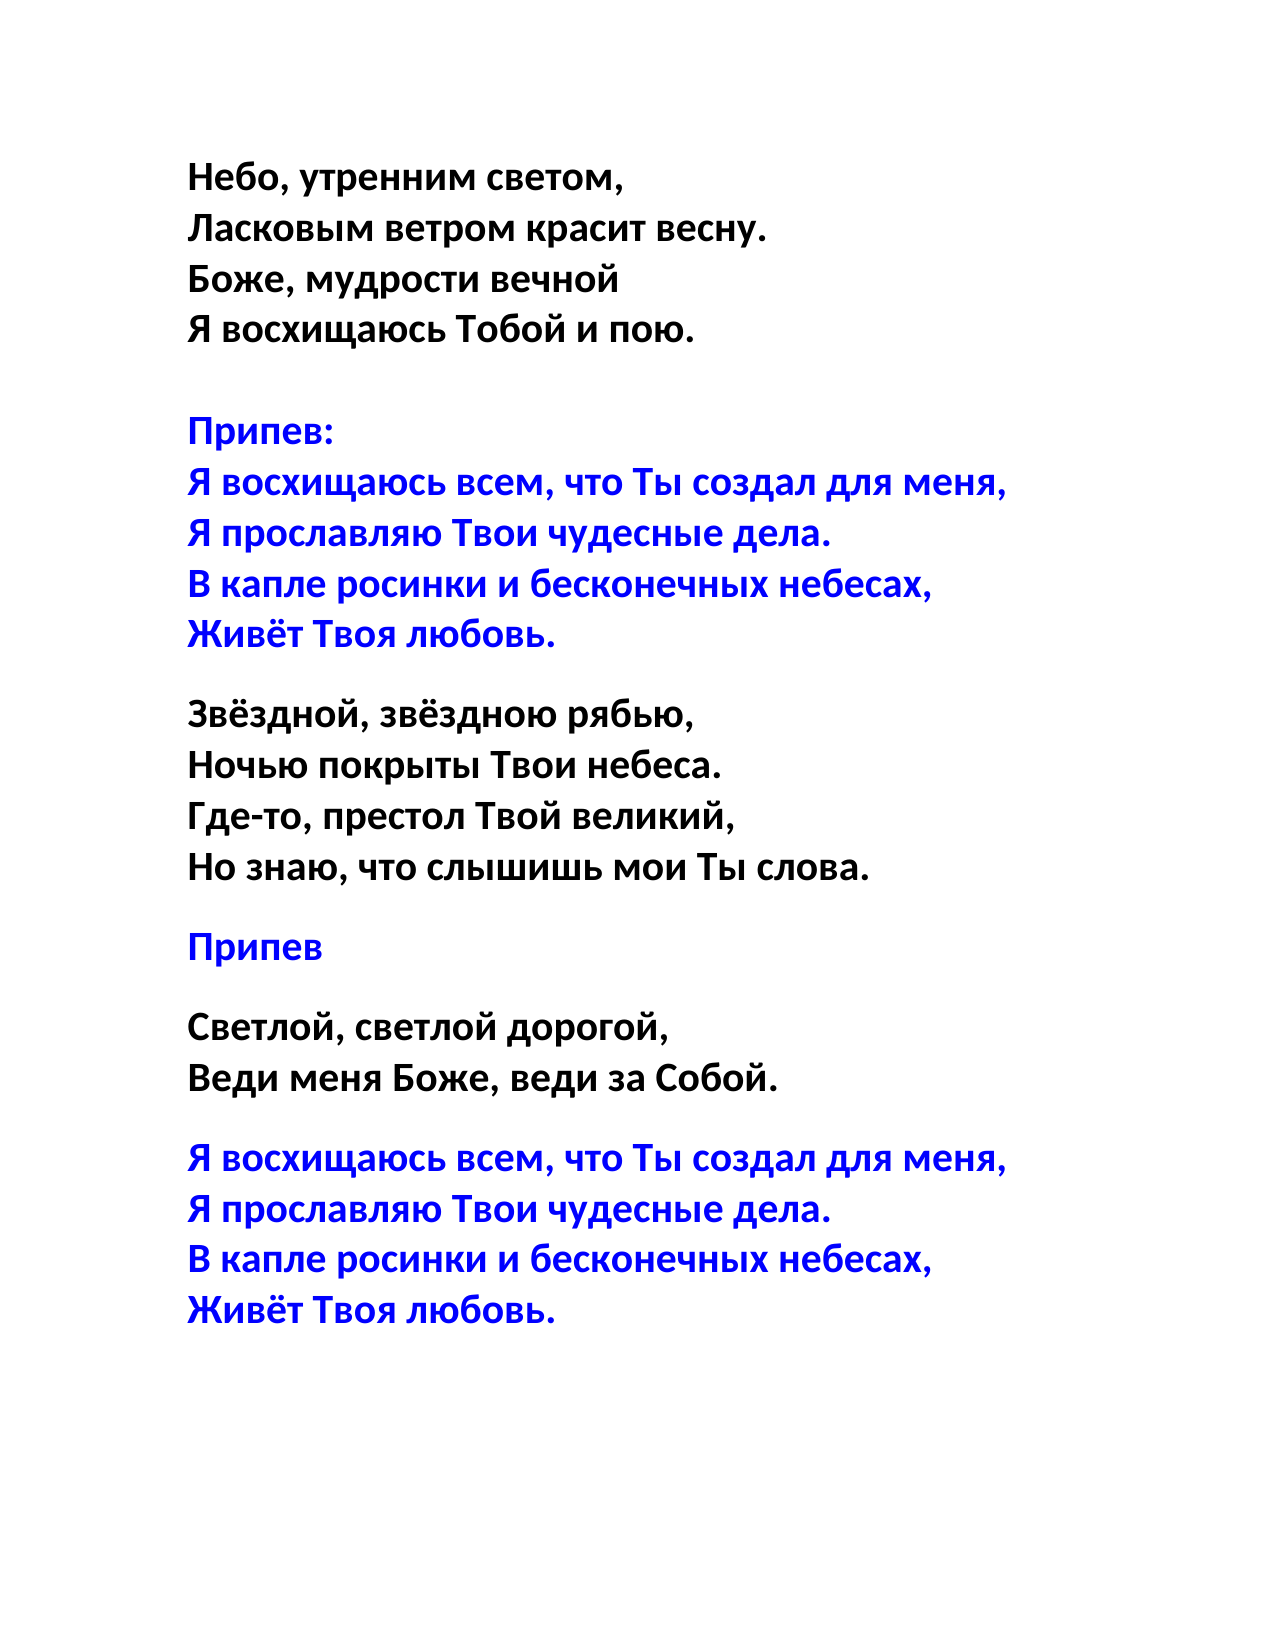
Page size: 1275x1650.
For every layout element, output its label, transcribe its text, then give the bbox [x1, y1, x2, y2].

text Светлой, светлой дорогой, Веди меня Боже, веди за Собой. [187, 1000, 1087, 1102]
text Припев [187, 920, 1087, 971]
text Я восхищаюсь всем, что Ты создал для меня, Я прославляю Твои чудесные дела. В капле росинки и бесконечных небесах, Живёт Твоя любовь. [187, 1131, 1087, 1334]
text Звёздной, звёздною рябью, Ночью покрыты Твои небеса. Где-то, престол Твой великий, Но знаю, что слышишь мои Ты слова. [187, 687, 1087, 891]
text Небо, утренним светом, Ласковым ветром красит весну. Боже, мудрости вечной Я восхищаюсь Тобой и пою. Припев: Я восхищаюсь всем, что Ты создал для меня, Я прославляю Твои чудесные дела. В капле росинки и бесконечных небесах, Живёт Твоя любовь. [187, 150, 1087, 658]
